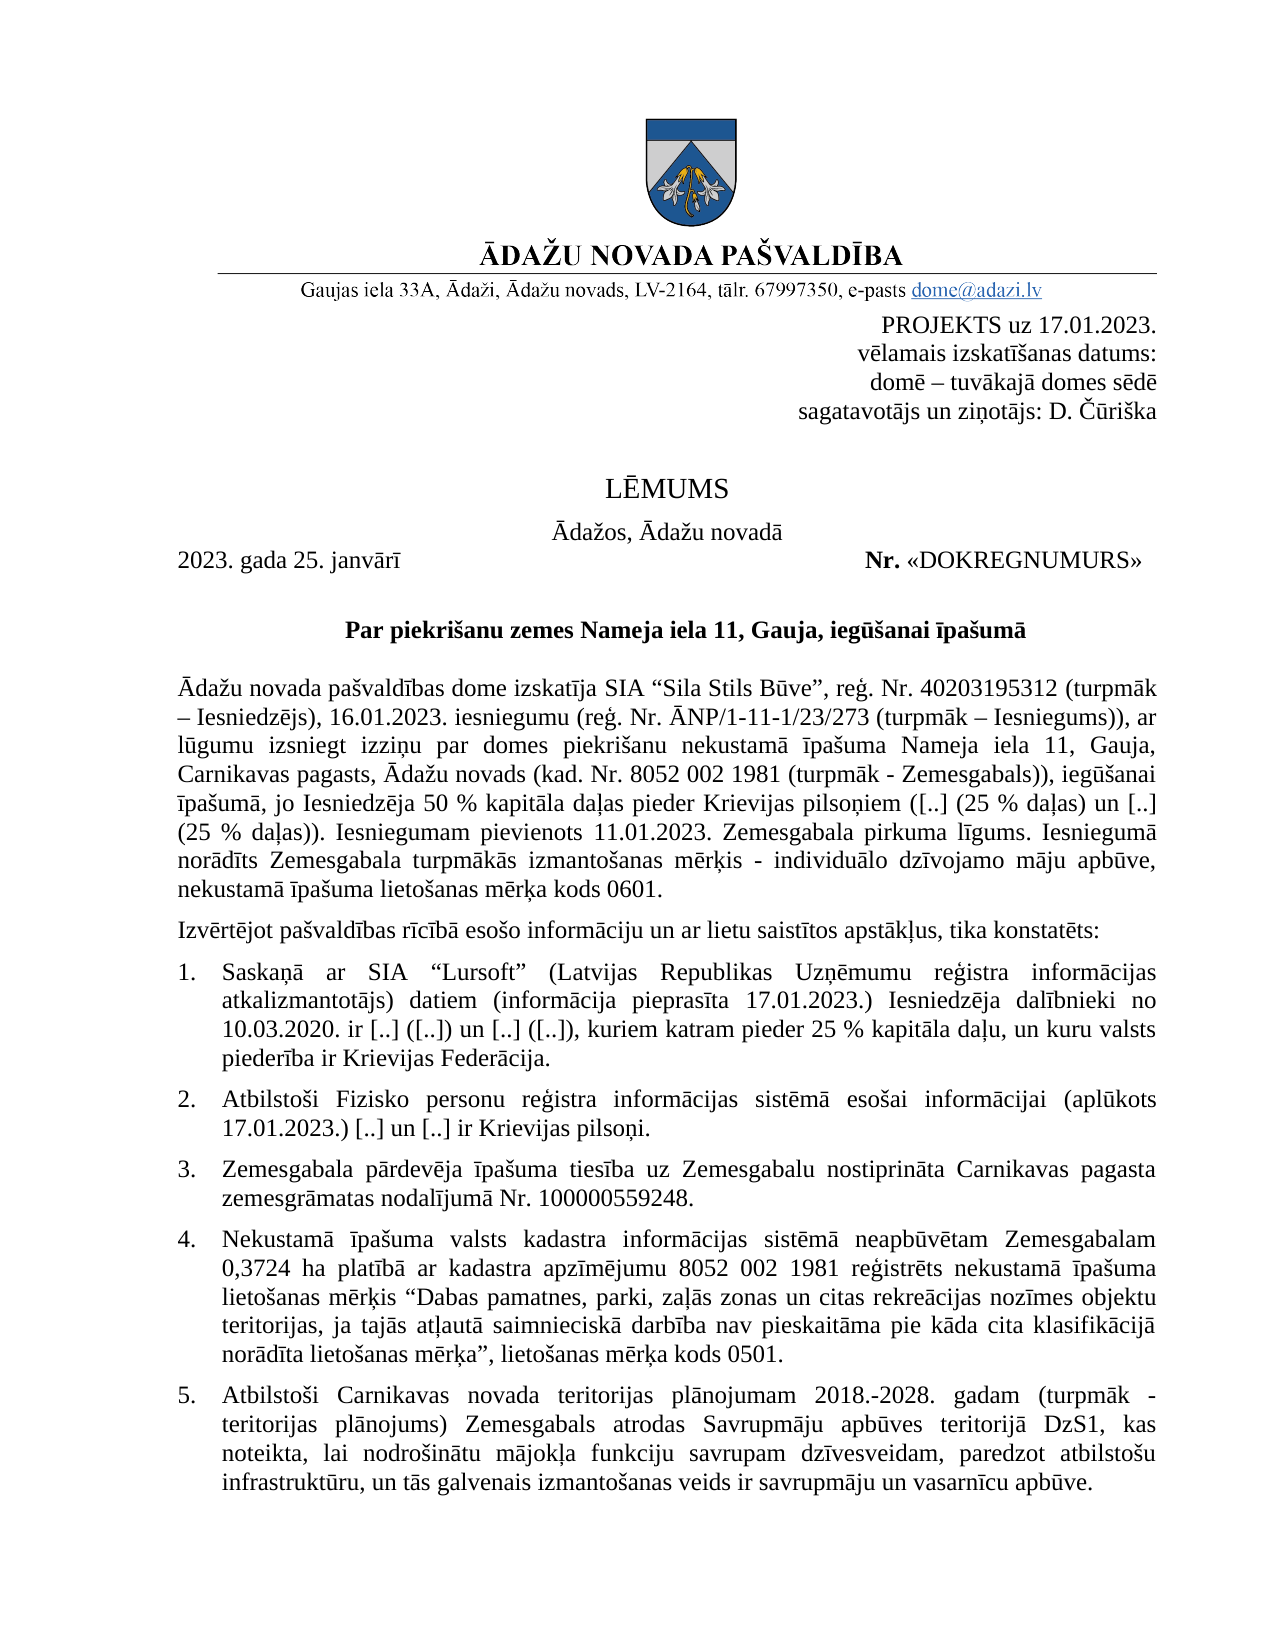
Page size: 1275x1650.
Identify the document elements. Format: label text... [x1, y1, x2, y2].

text sagatavotājs un ziņotājs: D. Čūriška [177, 396, 1157, 425]
text LĒMUMS [177, 471, 1157, 504]
text PROJEKTS uz 17.01.2023. [177, 310, 1157, 338]
list Atbilstoši Fizisko personu reģistra informācijas sistēmā esošai informācijai (aplūkots 17.01.2023.) [..] un [..] ir Krievijas pilsoņi. [177, 1084, 1157, 1142]
picture [217, 118, 1157, 310]
text vēlamais izskatīšanas datums: [177, 338, 1157, 367]
list Nekustamā īpašuma valsts kadastra informācijas sistēmā neapbūvētam Zemesgabalam 0,3724 ha platībā ar kadastra apzīmējumu 8052 002 1981 reģistrēts nekustamā īpašuma lietošanas mērķis “Dabas pamatnes, parki, zaļās zonas un citas rekreācijas nozīmes objektu teritorijas, ja tajās atļautā saimnieciskā darbība nav pieskaitāma pie kāda cita klasifikācijā norādīta lietošanas mērķa”, lietošanas mērķa kods 0501. [177, 1224, 1157, 1368]
text 2023. gada 25. janvārī Nr. «DOKREGNUMURS» [177, 546, 1157, 574]
list Atbilstoši Carnikavas novada teritorijas plānojumam 2018.-2028. gadam (turpmāk - teritorijas plānojums) Zemesgabals atrodas Savrupmāju apbūves teritorijā DzS1, kas noteikta, lai nodrošinātu mājokļa funkciju savrupam dzīvesveidam, paredzot atbilstošu infrastruktūru, un tās galvenais izmantošanas veids ir savrupmāju un vasarnīcu apbūve. [177, 1381, 1157, 1496]
list Saskaņā ar SIA “Lursoft” (Latvijas Republikas Uzņēmumu reģistra informācijas atkalizmantotājs) datiem (informācija pieprasīta 17.01.2023.) Iesniedzēja dalībnieki no 10.03.2020. ir [..] ([..]) un [..] ([..]), kuriem katram pieder 25 % kapitāla daļu, un kuru valsts piederība ir Krievijas Federācija. [177, 957, 1157, 1072]
subtitle Ādažos, Ādažu novadā [177, 517, 1157, 546]
text domē – tuvākajā domes sēdē [177, 367, 1157, 396]
text Par piekrišanu zemes Nameja iela 11, Gauja, iegūšanai īpašumā [215, 616, 1157, 644]
text Ādažu novada pašvaldības dome izskatīja SIA “Sila Stils Būve”, reģ. Nr. 40203195312 (turpmāk – Iesniedzējs), 16.01.2023. iesniegumu (reģ. Nr. ĀNP/1-11-1/23/273 (turpmāk – Iesniegums)), ar lūgumu izsniegt izziņu par domes piekrišanu nekustamā īpašuma Nameja iela 11, Gauja, Carnikavas pagasts, Ādažu novads (kad. Nr. 8052 002 1981 (turpmāk - Zemesgabals)), iegūšanai īpašumā, jo Iesniedzēja 50 % kapitāla daļas pieder Krievijas pilsoņiem ([..] (25 % daļas) un [..] (25 % daļas)). Iesniegumam pievienots 11.01.2023. Zemesgabala pirkuma līgums. Iesniegumā norādīts Zemesgabala turpmākās izmantošanas mērķis - individuālo dzīvojamo māju apbūve, nekustamā īpašuma lietošanas mērķa kods 0601. [177, 673, 1157, 903]
text Izvērtējot pašvaldības rīcībā esošo informāciju un ar lietu saistītos apstākļus, tika konstatēts: [177, 916, 1157, 944]
list Zemesgabala pārdevēja īpašuma tiesība uz Zemesgabalu nostiprināta Carnikavas pagasta zemesgrāmatas nodalījumā Nr. 100000559248. [177, 1154, 1157, 1212]
